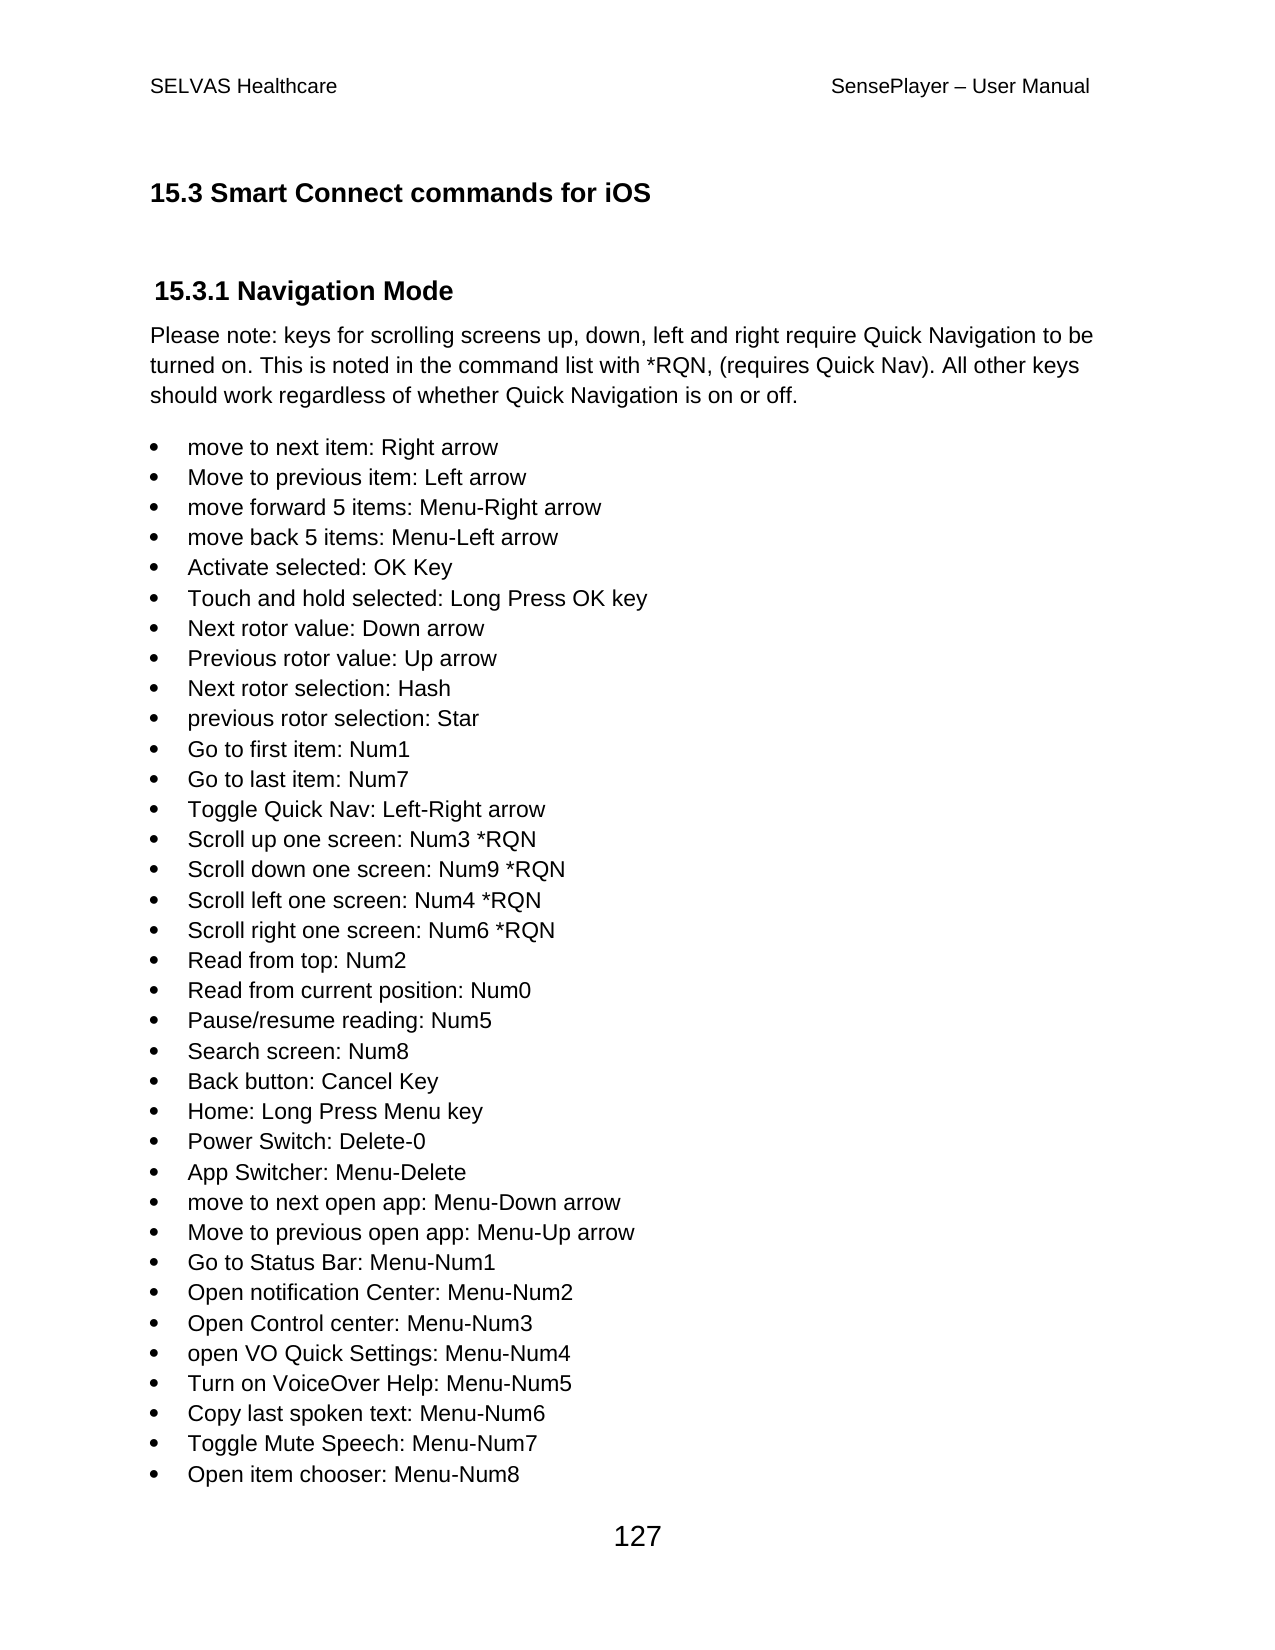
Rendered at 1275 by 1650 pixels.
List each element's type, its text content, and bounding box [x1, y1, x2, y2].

list Back button: Cancel Key [150, 1068, 1125, 1094]
subtitle 15.3.1 Navigation Mode [154, 275, 1125, 306]
list Toggle Mute Speech: Menu-Num7 [150, 1430, 1125, 1457]
list move forward 5 items: Menu-Right arrow [150, 494, 1125, 520]
list Next rotor value: Down arrow [150, 615, 1125, 641]
list Next rotor selection: Hash [150, 675, 1125, 701]
list Home: Long Press Menu key [150, 1098, 1125, 1124]
list Open notification Center: Menu-Num2 [150, 1279, 1125, 1306]
list Move to previous item: Left arrow [150, 464, 1125, 490]
list Go to last item: Num7 [150, 766, 1125, 792]
list open VO Quick Settings: Menu-Num4 [150, 1340, 1125, 1366]
list Open Control center: Menu-Num3 [150, 1309, 1125, 1336]
list Toggle Quick Nav: Left-Right arrow [150, 796, 1125, 822]
list Scroll down one screen: Num9 *RQN [150, 856, 1125, 883]
list Power Switch: Delete-0 [150, 1128, 1125, 1154]
list Touch and hold selected: Long Press OK key [150, 584, 1125, 611]
list App Switcher: Menu-Delete [150, 1158, 1125, 1185]
list Scroll up one screen: Num3 *RQN [150, 826, 1125, 852]
list Move to previous open app: Menu-Up arrow [150, 1219, 1125, 1245]
list Search screen: Num8 [150, 1038, 1125, 1064]
list Read from top: Num2 [150, 947, 1125, 973]
list Go to Status Bar: Menu-Num1 [150, 1249, 1125, 1275]
list move back 5 items: Menu-Left arrow [150, 524, 1125, 550]
list Scroll right one screen: Num6 *RQN [150, 917, 1125, 943]
list move to next open app: Menu-Down arrow [150, 1189, 1125, 1215]
list Open item chooser: Menu-Num8 [150, 1461, 1125, 1487]
list previous rotor selection: Star [150, 705, 1125, 732]
text Please note: keys for scrolling screens up, down, left and right require Quick Navigation to be turned on. This is noted in the command list with *RQN, (requires Quick Nav). All other keys should work regardless of whether Quick Navigation is on or off. [150, 322, 1125, 409]
list Scroll left one screen: Num4 *RQN [150, 887, 1125, 913]
list Activate selected: OK Key [150, 554, 1125, 581]
list Copy last spoken text: Menu-Num6 [150, 1400, 1125, 1426]
list Read from current position: Num0 [150, 977, 1125, 1003]
subtitle 15.3 Smart Connect commands for iOS [150, 177, 1125, 208]
list Turn on VoiceOver Help: Menu-Num5 [150, 1370, 1125, 1396]
list move to next item: Right arrow [150, 433, 1125, 460]
list Go to first item: Num1 [150, 736, 1125, 762]
list Pause/resume reading: Num5 [150, 1007, 1125, 1034]
list Previous rotor value: Up arrow [150, 645, 1125, 671]
